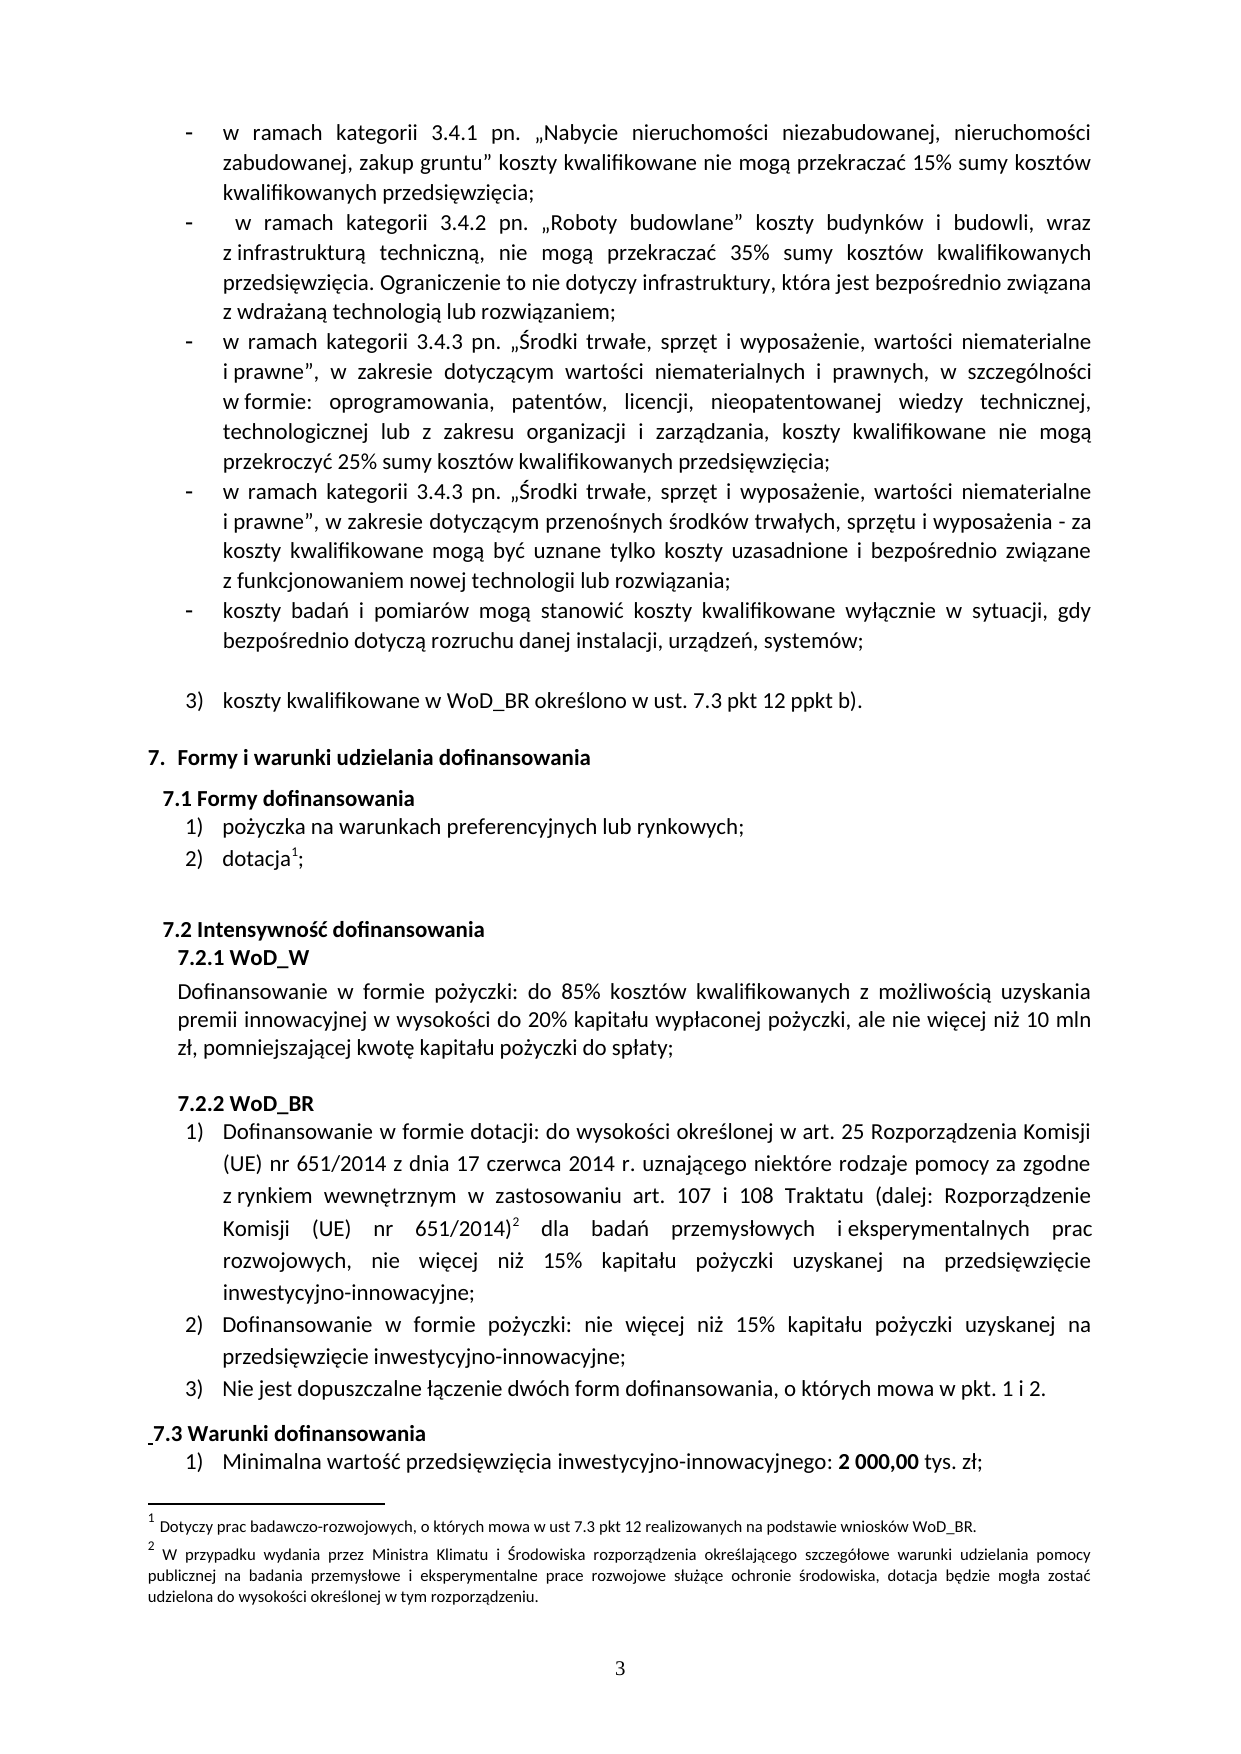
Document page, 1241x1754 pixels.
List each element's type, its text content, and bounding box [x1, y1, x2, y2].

text 7.3 Warunki dofinansowania [148, 1419, 1093, 1447]
list w ramach kategorii 3.4.3 pn. „Środki trwałe, sprzęt i wyposażenie, wartości niematerialne i prawne”, w zakresie dotyczącym przenośnych środków trwałych, sprzętu i wyposażenia - za koszty kwalifikowane mogą być uznane tylko koszty uzasadnione i bezpośrednio związane z funkcjonowaniem nowej technologii lub rozwiązania; [185, 477, 1093, 594]
list koszty badań i pomiarów mogą stanowić koszty kwalifikowane wyłącznie w sytuacji, gdy bezpośrednio dotyczą rozruchu danej instalacji, urządzeń, systemów; [185, 596, 1093, 654]
text Dofinansowanie w formie pożyczki: do 85% kosztów kwalifikowanych z możliwością uzyskania premii innowacyjnej w wysokości do 20% kapitału wypłaconej pożyczki, ale nie więcej niż 10 mln zł, pomniejszającej kwotę kapitału pożyczki do spłaty; [177, 977, 1093, 1061]
list Nie jest dopuszczalne łączenie dwóch form dofinansowania, o których mowa w pkt. 1 i 2. [185, 1374, 1093, 1403]
list dotacja; [185, 844, 1093, 872]
list Dofinansowanie w formie pożyczki: nie więcej niż 15% kapitału pożyczki uzyskanej na przedsięwzięcie inwestycyjno-innowacyjne; [185, 1310, 1093, 1370]
list Minimalna wartość przedsięwzięcia inwestycyjno-innowacyjnego: 2 000,00 tys. zł; [185, 1447, 1093, 1475]
list w ramach kategorii 3.4.3 pn. „Środki trwałe, sprzęt i wyposażenie, wartości niematerialne i prawne”, w zakresie dotyczącym wartości niematerialnych i prawnych, w szczególności w formie: oprogramowania, patentów, licencji, nieopatentowanej wiedzy technicznej, technologicznej lub z zakresu organizacji i zarządzania, koszty kwalifikowane nie mogą przekroczyć 25% sumy kosztów kwalifikowanych przedsięwzięcia; [185, 327, 1093, 475]
text 7.2.1 WoD_W [177, 943, 1093, 971]
text 7.1 Formy dofinansowania [162, 784, 1093, 812]
list koszty kwalifikowane w WoD_BR określono w ust. 7.3 pkt 12 ppkt b). [185, 686, 1093, 714]
list Dofinansowanie w formie dotacji: do wysokości określonej w art. 25 Rozporządzenia Komisji (UE) nr 651/2014 z dnia 17 czerwca 2014 r. uznającego niektóre rodzaje pomocy za zgodne z rynkiem wewnętrznym w zastosowaniu art. 107 i 108 Traktatu (dalej: Rozporządzenie Komisji (UE) nr 651/2014) dla badań przemysłowych i eksperymentalnych prac rozwojowych, nie więcej niż 15% kapitału pożyczki uzyskanej na przedsięwzięcie inwestycyjno-innowacyjne; [185, 1117, 1093, 1306]
text 7.2.2 WoD_BR [177, 1089, 1093, 1117]
list pożyczka na warunkach preferencyjnych lub rynkowych; [185, 812, 1093, 840]
list w ramach kategorii 3.4.2 pn. „Roboty budowlane” koszty budynków i budowli, wraz z infrastrukturą techniczną, nie mogą przekraczać 35% sumy kosztów kwalifikowanych przedsięwzięcia. Ograniczenie to nie dotyczy infrastruktury, która jest bezpośrednio związana z wdrażaną technologią lub rozwiązaniem; [185, 208, 1093, 326]
list Formy i warunki udzielania dofinansowania [148, 743, 1093, 771]
text 7.2 Intensywność dofinansowania [162, 915, 1093, 943]
list w ramach kategorii 3.4.1 pn. „Nabycie nieruchomości niezabudowanej, nieruchomości zabudowanej, zakup gruntu” koszty kwalifikowane nie mogą przekraczać 15% sumy kosztów kwalifikowanych przedsięwzięcia; [185, 118, 1093, 206]
